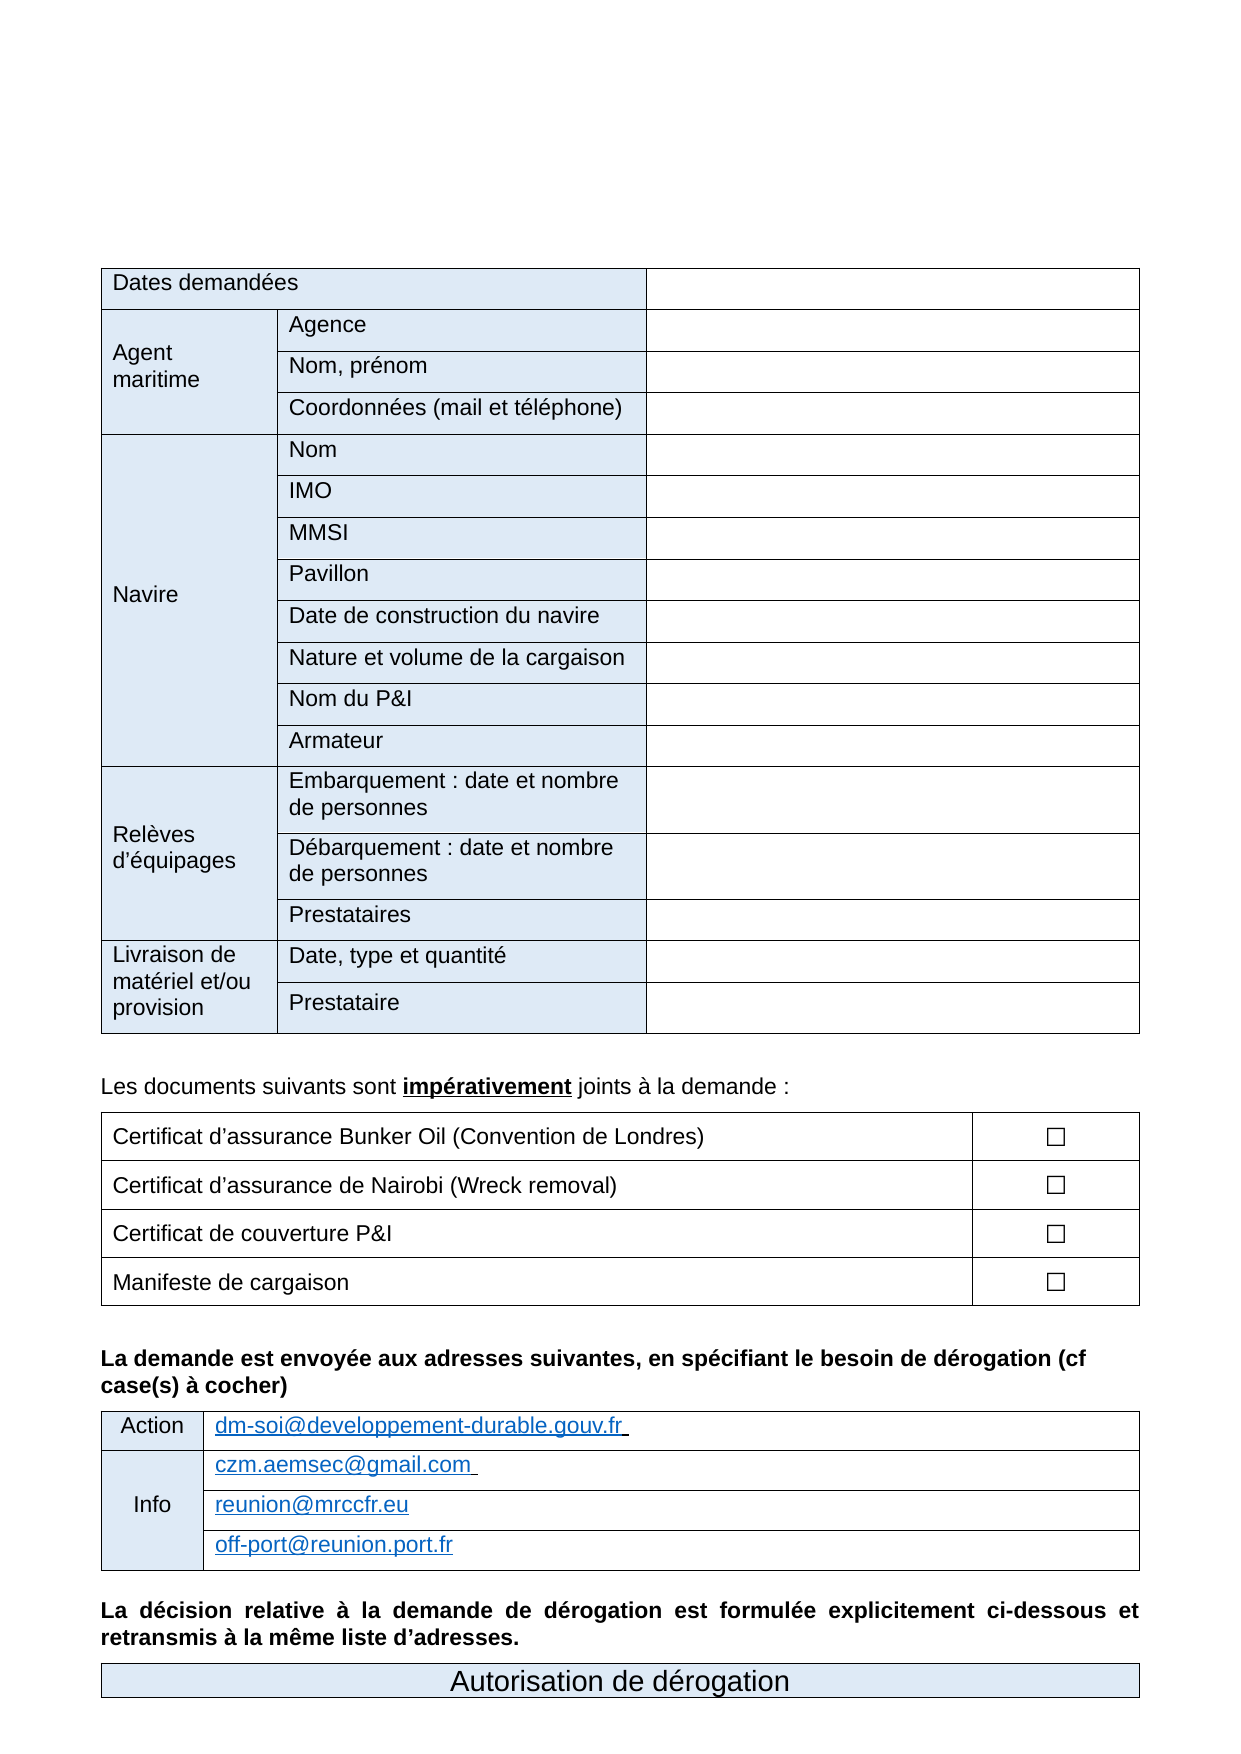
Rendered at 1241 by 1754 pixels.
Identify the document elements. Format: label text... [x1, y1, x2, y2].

table_cell [647, 601, 1139, 642]
table_cell [973, 1161, 1139, 1208]
table_cell [647, 834, 1139, 899]
table_cell Embarquement : date et nombre de personnes [278, 767, 646, 832]
table_cell [647, 726, 1139, 766]
table_header Certificat d’assurance Bunker Oil (Convention de Londres) [102, 1113, 972, 1160]
table_cell Relèves d’équipages [102, 767, 277, 940]
table_cell Agent maritime [102, 310, 277, 434]
table_cell MMSI [278, 518, 646, 558]
table_header Dates demandées [102, 269, 646, 309]
table_cell Certificat d’assurance de Nairobi (Wreck removal) [102, 1161, 972, 1208]
table_cell [647, 643, 1139, 683]
table_cell [647, 352, 1139, 392]
table_cell Info [102, 1451, 203, 1570]
table_cell Nature et volume de la cargaison [278, 643, 646, 683]
text La décision relative à la demande de dérogation est formulée explicitement ci-dessous et retransmis à la même liste d’adresses. [100, 1597, 1140, 1650]
table_cell [973, 1258, 1139, 1305]
table_cell [973, 1210, 1139, 1257]
table_cell Nom [278, 435, 646, 475]
table_cell Coordonnées (mail et téléphone) [278, 393, 646, 434]
table_cell Date, type et quantité [278, 941, 646, 982]
table_cell Certificat de couverture P&I [102, 1210, 972, 1257]
table_cell Livraison de matériel et/ou provision [102, 941, 277, 1033]
table_cell Armateur [278, 726, 646, 766]
table_cell Pavillon [278, 560, 646, 600]
table_cell Nom, prénom [278, 352, 646, 392]
table_cell Débarquement : date et nombre de personnes [278, 834, 646, 899]
table_header [973, 1113, 1139, 1160]
table_cell [647, 684, 1139, 725]
table_cell Prestataires [278, 900, 646, 940]
table_cell Prestataire [278, 983, 646, 1033]
text Les documents suivants sont impérativement joints à la demande : [100, 1073, 1140, 1099]
table_cell [647, 518, 1139, 558]
table_header [647, 269, 1139, 309]
text La demande est envoyée aux adresses suivantes, en spécifiant le besoin de dérogation (cf case(s) à cocher) [100, 1345, 1140, 1398]
table_header Action [102, 1412, 203, 1450]
table_cell Date de construction du navire [278, 601, 646, 642]
table_cell Navire [102, 435, 277, 766]
table_cell czm.aemsec@gmail.com [204, 1451, 1139, 1490]
table_cell [647, 767, 1139, 832]
table_header dm-soi@developpement-durable.gouv.fr [204, 1412, 1139, 1450]
table_cell [647, 941, 1139, 982]
table_cell [647, 476, 1139, 517]
table_cell [647, 983, 1139, 1033]
table_cell [647, 393, 1139, 434]
table_cell reunion@mrccfr.eu [204, 1491, 1139, 1530]
table_cell [647, 900, 1139, 940]
table_cell [647, 310, 1139, 351]
table_cell Manifeste de cargaison [102, 1258, 972, 1305]
table_cell Nom du P&I [278, 684, 646, 725]
table_cell off-port@reunion.port.fr [204, 1531, 1139, 1570]
table_cell IMO [278, 476, 646, 517]
table_cell [647, 435, 1139, 475]
table_cell Agence [278, 310, 646, 351]
table_cell [647, 560, 1139, 600]
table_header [102, 1664, 1139, 1697]
